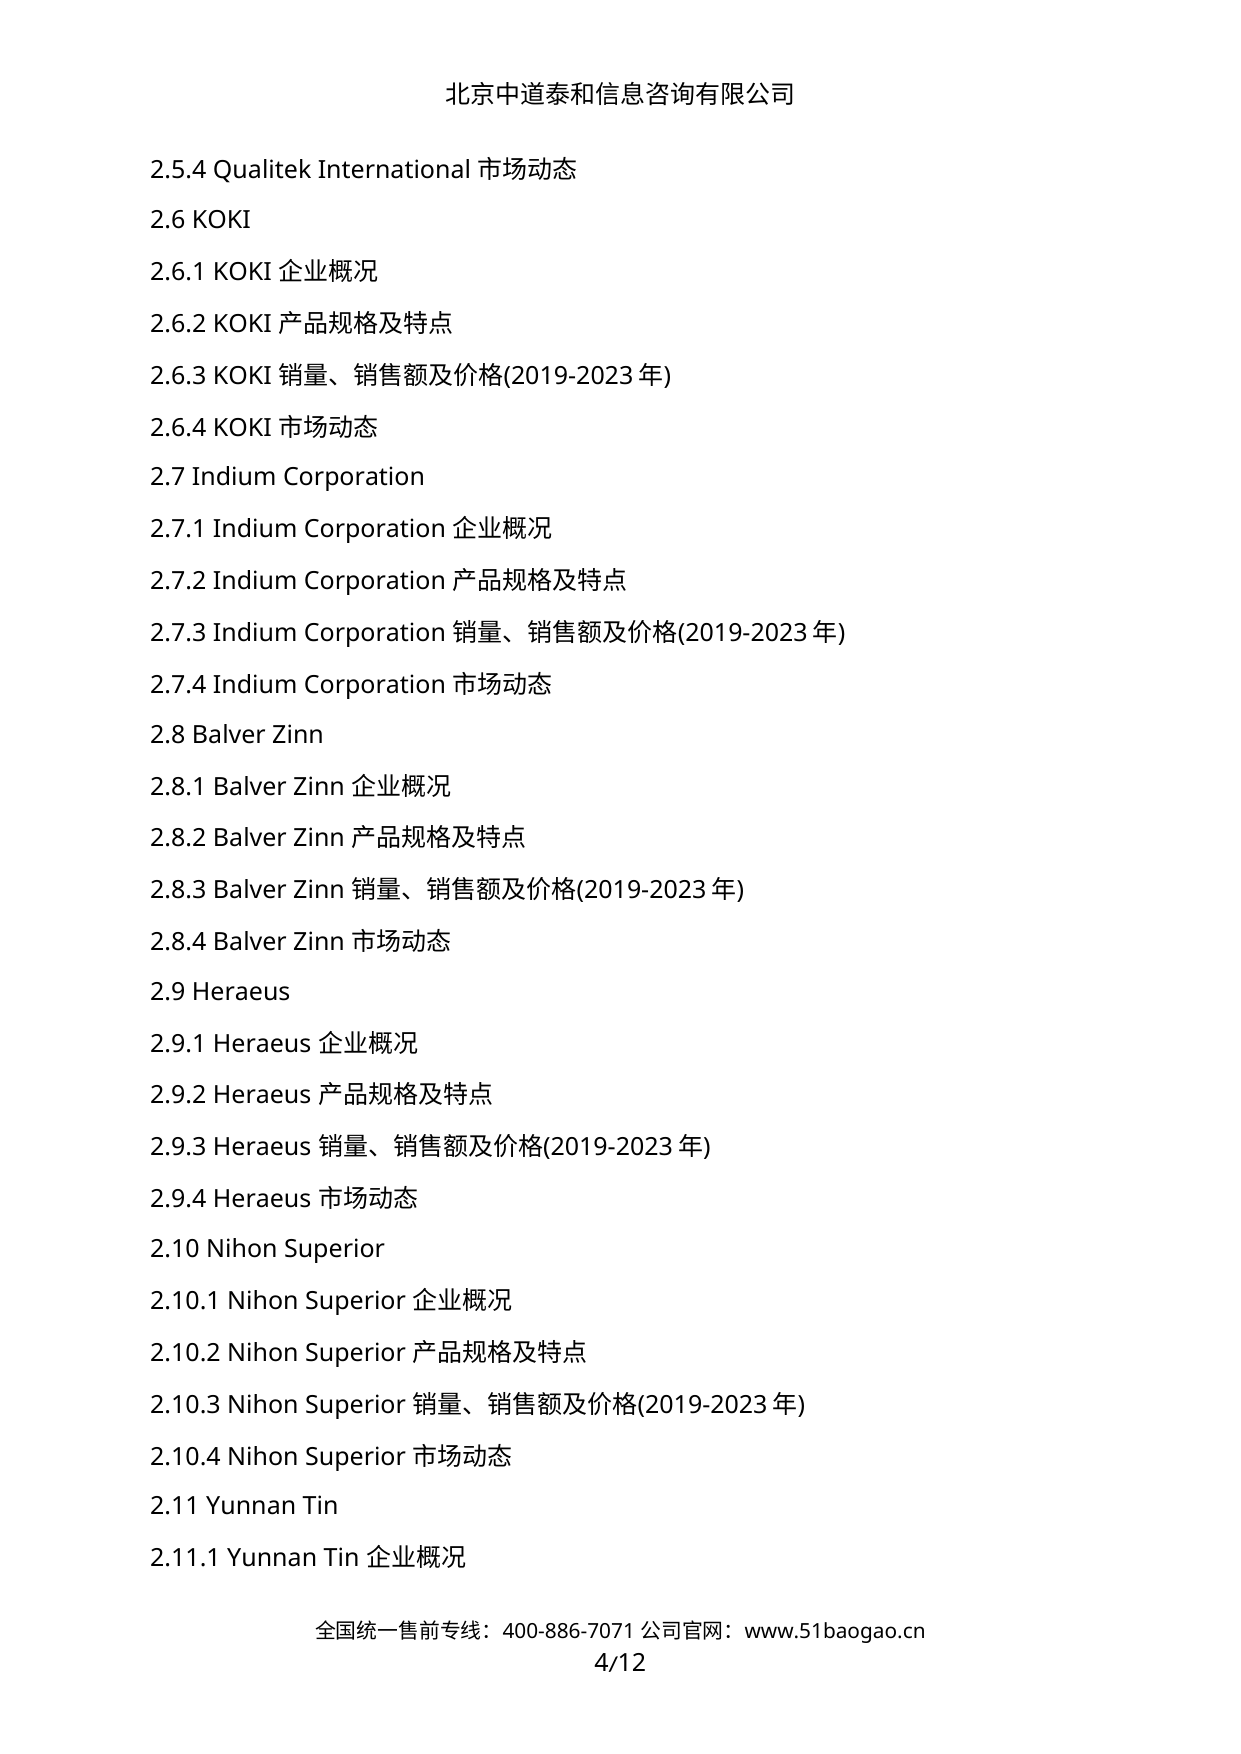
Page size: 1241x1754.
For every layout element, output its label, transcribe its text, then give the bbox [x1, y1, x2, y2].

text 2.7.1 Indium Corporation 企业概况 [150, 509, 1090, 545]
text 2.10.2 Nihon Superior 产品规格及特点 [150, 1332, 1090, 1368]
text 2.10.1 Nihon Superior 企业概况 [150, 1280, 1090, 1317]
text 2.7.2 Indium Corporation 产品规格及特点 [150, 561, 1090, 597]
text 2.7 Indium Corporation [150, 459, 1090, 493]
text 2.10.3 Nihon Superior 销量、销售额及价格(2019-2023年) [150, 1384, 1090, 1420]
text 2.8.2 Balver Zinn 产品规格及特点 [150, 818, 1090, 854]
text 2.11 Yunnan Tin [150, 1488, 1090, 1522]
text 2.6 KOKI [150, 202, 1090, 236]
text 2.10 Nihon Superior [150, 1231, 1090, 1265]
text 2.9 Heraeus [150, 973, 1090, 1007]
text 2.9.2 Heraeus 产品规格及特点 [150, 1075, 1090, 1111]
text 2.6.2 KOKI 产品规格及特点 [150, 303, 1090, 340]
text 2.8 Balver Zinn [150, 716, 1090, 750]
text 2.7.3 Indium Corporation 销量、销售额及价格(2019-2023年) [150, 612, 1090, 649]
text 2.7.4 Indium Corporation 市场动态 [150, 664, 1090, 701]
text 2.8.4 Balver Zinn 市场动态 [150, 922, 1090, 958]
text 2.5.4 Qualitek International 市场动态 [150, 150, 1090, 186]
text 2.8.1 Balver Zinn 企业概况 [150, 766, 1090, 802]
text 2.9.3 Heraeus 销量、销售额及价格(2019-2023年) [150, 1127, 1090, 1163]
text 2.6.4 KOKI 市场动态 [150, 407, 1090, 443]
text 2.9.1 Heraeus 企业概况 [150, 1023, 1090, 1059]
text 2.11.1 Yunnan Tin 企业概况 [150, 1537, 1090, 1574]
text 2.9.4 Heraeus 市场动态 [150, 1179, 1090, 1215]
text 2.6.1 KOKI 企业概况 [150, 252, 1090, 288]
text 2.8.3 Balver Zinn 销量、销售额及价格(2019-2023年) [150, 870, 1090, 906]
text 2.6.3 KOKI 销量、销售额及价格(2019-2023年) [150, 355, 1090, 392]
text 2.10.4 Nihon Superior 市场动态 [150, 1436, 1090, 1472]
